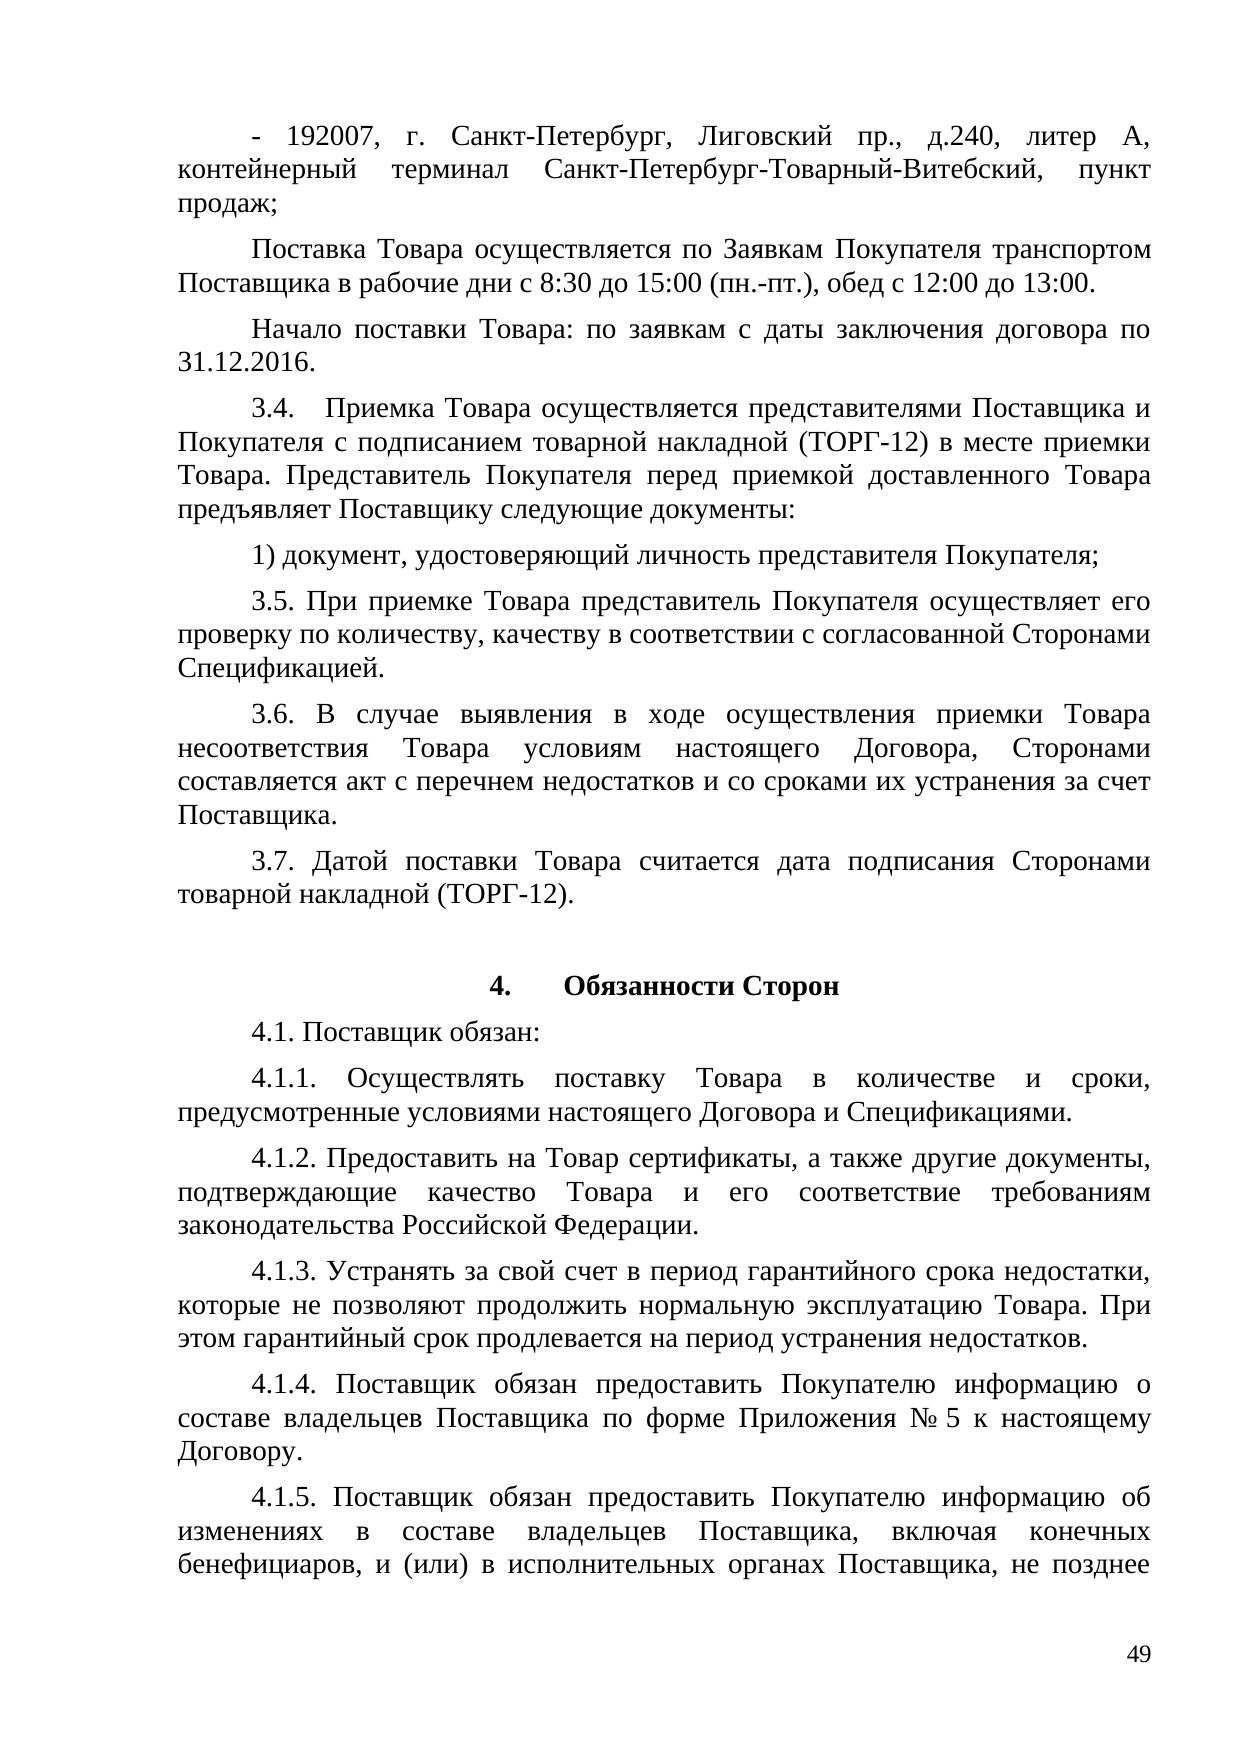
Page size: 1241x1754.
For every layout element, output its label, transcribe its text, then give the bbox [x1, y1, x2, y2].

text - 192007, г. Санкт-Петербург, Лиговский пр., д.240, литер А, контейнерный терминал Санкт-Петербург-Товарный-Витебский, пункт продаж; [177, 118, 1152, 219]
text 4.1. Поставщик обязан: [177, 1014, 1152, 1048]
list Приемка Товара осуществляется представителями Поставщика и Покупателя с подписанием товарной накладной (ТОРГ-12) в месте приемки Товара. Представитель Покупателя перед приемкой доставленного Товара предъявляет Поставщику следующие документы: [177, 390, 1152, 524]
list Обязанности Сторон [177, 968, 1152, 1002]
text 3.5. При приемке Товара представитель Покупателя осуществляет его проверку по количеству, качеству в соответствии с согласованной Сторонами Спецификацией. [177, 583, 1152, 684]
text 3.7. Датой поставки Товара считается дата подписания Сторонами товарной накладной (ТОРГ-12). [177, 843, 1152, 910]
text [177, 1479, 1152, 1580]
text 1) документ, удостоверяющий личность представителя Покупателя; [177, 537, 1152, 571]
text 4.1.2. Предоставить на Товар сертификаты, а также другие документы, подтверждающие качество Товара и его соответствие требованиям законодательства Российской Федерации. [177, 1140, 1152, 1241]
text 4.1.3. Устранять за свой счет в период гарантийного срока недостатки, которые не позволяют продолжить нормальную эксплуатацию Товара. При этом гарантийный срок продлевается на период устранения недостатков. [177, 1253, 1152, 1354]
text 3.6. В случае выявления в ходе осуществления приемки Товара несоответствия Товара условиям настоящего Договора, Сторонами составляется акт с перечнем недостатков и со сроками их устранения за счет Поставщика. [177, 696, 1152, 830]
text 4.1.4. Поставщик обязан предоставить Покупателю информацию о составе владельцев Поставщика по форме Приложения № 5 к настоящему Договору. [177, 1366, 1152, 1467]
text Начало поставки Товара: по заявкам с даты заключения договора по 31.12.2016. [177, 311, 1152, 378]
text 4.1.1. Осуществлять поставку Товара в количестве и сроки, предусмотренные условиями настоящего Договора и Спецификациями. [177, 1061, 1152, 1128]
text Поставка Товара осуществляется по Заявкам Покупателя транспортом Поставщика в рабочие дни с 8:30 до 15:00 (пн.-пт.), обед с 12:00 до 13:00. [177, 231, 1152, 298]
